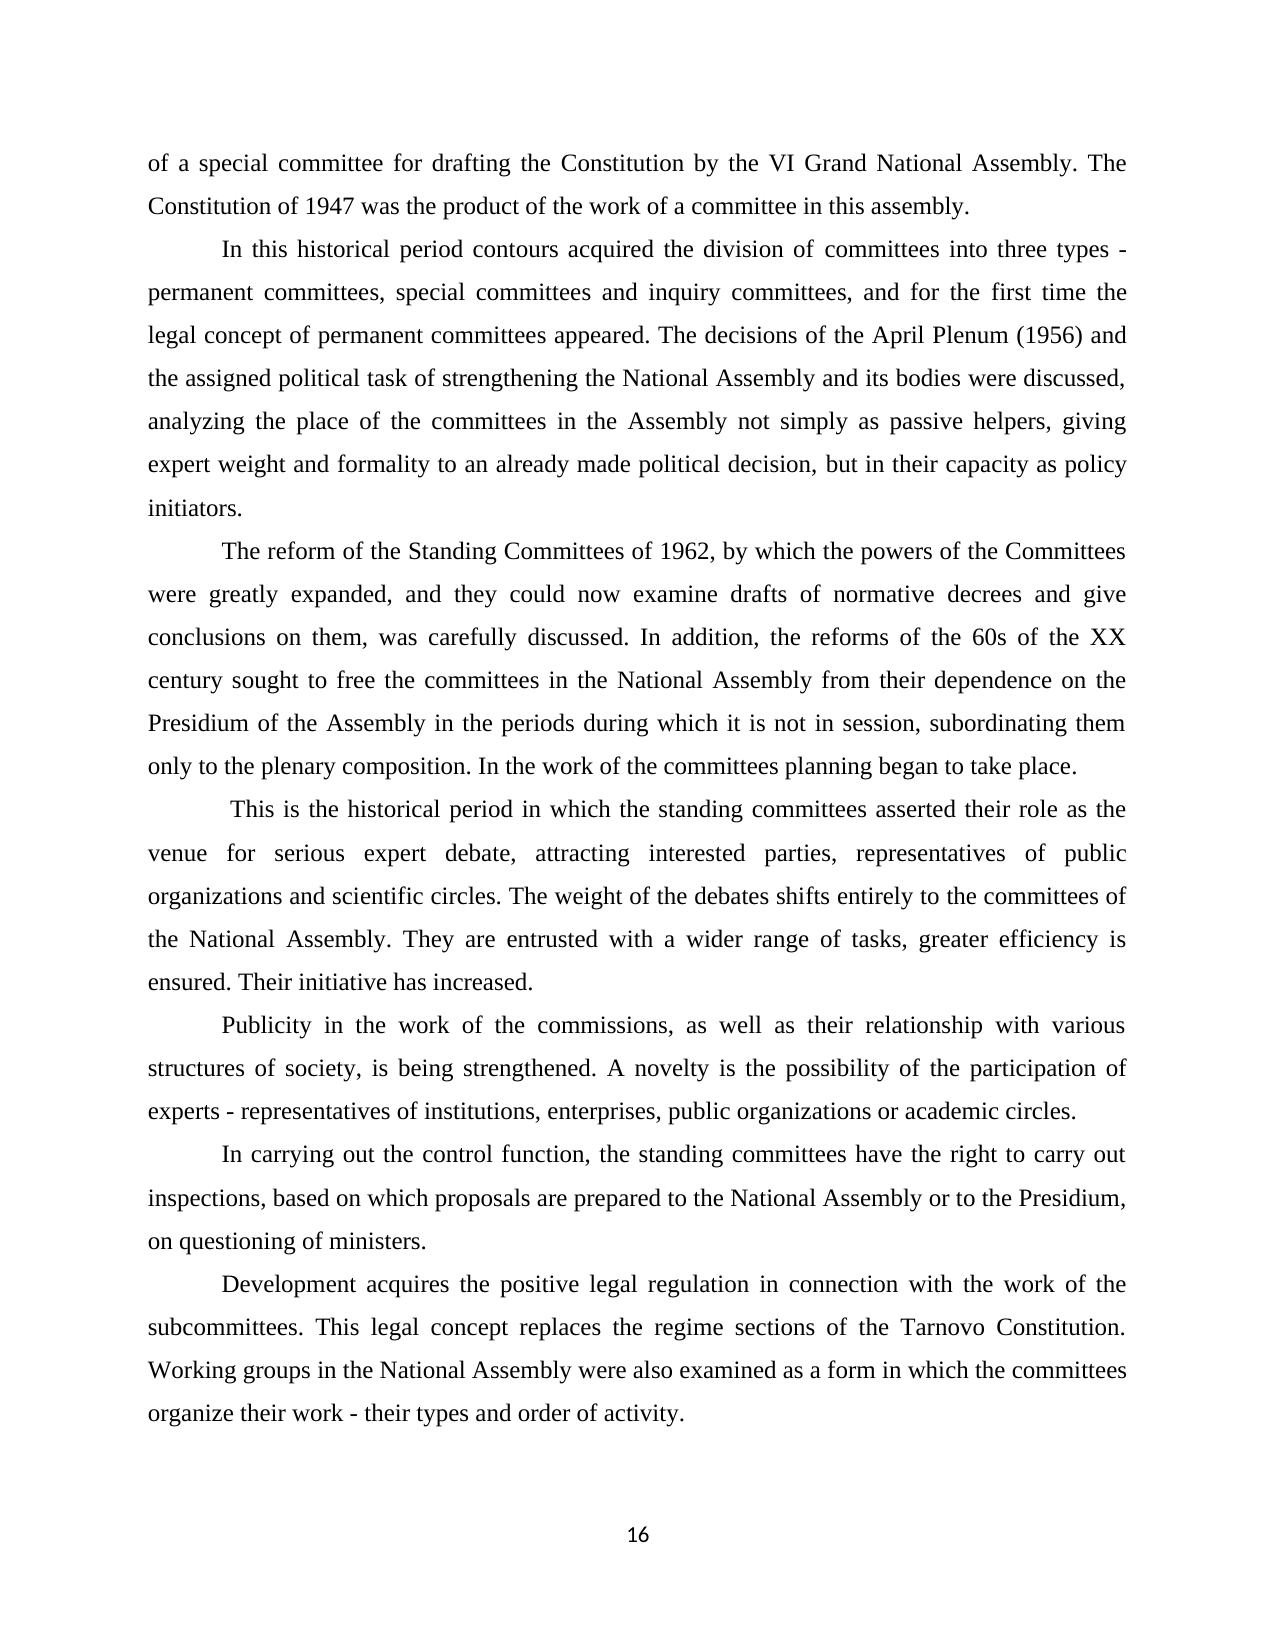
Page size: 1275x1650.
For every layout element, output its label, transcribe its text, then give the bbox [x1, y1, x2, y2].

text Publicity in the work of the commissions, as well as their relationship with various structures of society, is being strengthened. A novelty is the possibility of the participation of experts - representatives of institutions, enterprises, public organizations or academic circles. [148, 1010, 1127, 1125]
text The reform of the Standing Committees of 1962, by which the powers of the Committees were greatly expanded, and they could now examine drafts of normative decrees and give conclusions on them, was carefully discussed. In addition, the reforms of the 60s of the XX century sought to free the committees in the National Assembly from their dependence on the Presidium of the Assembly in the periods during which it is not in session, subordinating them only to the plenary composition. In the work of the committees planning began to take place. [148, 536, 1127, 780]
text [148, 148, 1127, 219]
text Development acquires the positive legal regulation in connection with the work of the subcommittees. This legal concept replaces the regime sections of the Tarnovo Constitution. Working groups in the National Assembly were also examined as a form in which the committees organize their work - their types and order of activity. [148, 1269, 1127, 1427]
text In this historical period contours acquired the division of committees into three types - permanent committees, special committees and inquiry committees, and for the first time the legal concept of permanent committees appeared. The decisions of the April Plenum (1956) and the assigned political task of strengthening the National Assembly and its bodies were discussed, analyzing the place of the committees in the Assembly not simply as passive helpers, giving expert weight and formality to an already made political decision, but in their capacity as policy initiators. [148, 234, 1127, 521]
text In carrying out the control function, the standing committees have the right to carry out inspections, based on which proposals are prepared to the National Assembly or to the Presidium, on questioning of ministers. [148, 1139, 1127, 1254]
text This is the historical period in which the standing committees asserted their role as the venue for serious expert debate, attracting interested parties, representatives of public organizations and scientific circles. The weight of the debates shifts entirely to the committees of the National Assembly. They are entrusted with a wider range of tasks, greater efficiency is ensured. Their initiative has increased. [148, 794, 1127, 996]
